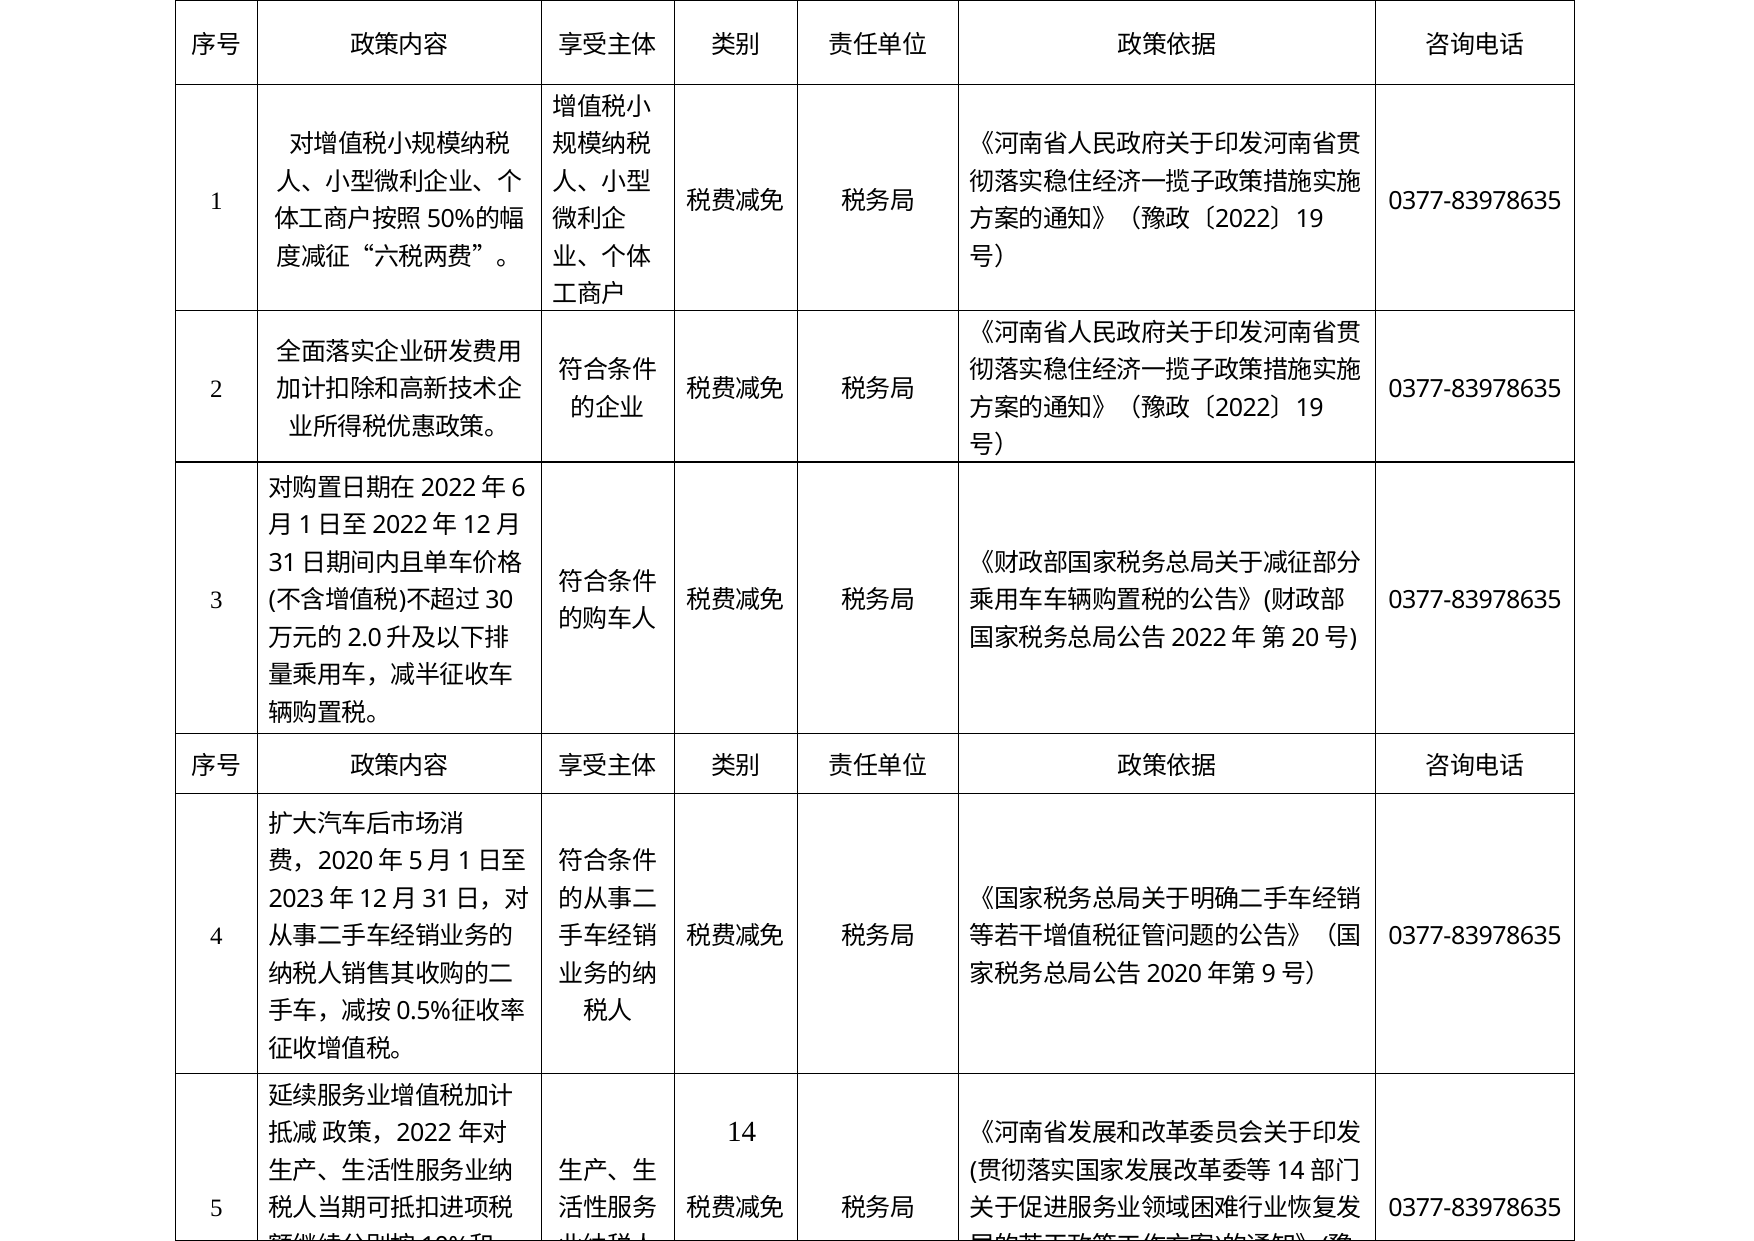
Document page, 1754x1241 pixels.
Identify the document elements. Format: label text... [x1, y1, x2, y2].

table_cell 《财政部国家税务总局关于减征部分乘用车车辆购置税的公告》(财政部国家税务总局公告 2022年 第 20号) [959, 463, 1375, 733]
table_cell 增值税小规模纳税人、小型微利企业、个体工商户 [542, 85, 674, 310]
table_cell 《河南省人民政府关于印发河南省贯彻落实稳住经济一揽子政策措施实施方案的通知》（豫政〔2022〕19号） [959, 85, 1375, 310]
table_cell 5 [176, 1074, 257, 1240]
table_cell 税务局 [798, 794, 958, 1073]
table_cell 《国家税务总局关于明确二手车经销等若干增值税征管问题的公告》（国家税务总局公告2020年第9号） [959, 794, 1375, 1073]
table_cell 《河南省人民政府关于印发河南省贯彻落实稳住经济一揽子政策措施实施方案的通知》（豫政〔2022〕19号） [959, 311, 1375, 461]
table_cell 对增值税小规模纳税人、小型微利企业、个体工商户按照50%的幅度减征“六税两费”。 [258, 85, 541, 310]
table_cell 税费减免 [675, 311, 797, 461]
table_cell 0377-83978635 [1376, 85, 1574, 310]
table_header 咨询电话 [1376, 1, 1574, 84]
table_cell 全面落实企业研发费用加计扣除和高新技术企业所得税优惠政策。 [258, 311, 541, 461]
table_cell 符合条件的从事二手车经销业务的纳税人 [542, 794, 674, 1073]
table_cell 享受主体 [542, 734, 674, 793]
table_cell 对购置日期在2022年6月1日至2022年12月31日期间内且单车价格(不含增值税)不超过30万元的2.0升及以下排量乘用车，减半征收车辆购置税。 [258, 463, 541, 733]
table_cell 税务局 [798, 1074, 958, 1240]
table_header 类别 [675, 1, 797, 84]
table_cell 延续服务业增值税加计抵减 政策，2022 年对生产、生活性服务业纳税人当期可抵扣进项税额继续分别按10%和15%加计抵减应纳税额。 [258, 1074, 541, 1240]
table_cell 序号 [176, 734, 257, 793]
table_cell 税费减免 [675, 1074, 797, 1240]
table_cell 咨询电话 [1376, 734, 1574, 793]
table_cell 《河南省发展和改革委员会关于印发(贯彻落实国家发展改革委等 14 部门关于促进服务业领域困难行业恢复发展的若干政策工作方案)的通知》(豫发改财金〔2022〕392号) [959, 1074, 1375, 1240]
table_cell 0377-83978635 [1376, 794, 1574, 1073]
table_cell 责任单位 [798, 734, 958, 793]
table_cell 政策内容 [258, 734, 541, 793]
table_cell 扩大汽车后市场消费，2020年5月1日至2023年12月31日，对从事二手车经销业务的纳税人销售其收购的二手车，减按0.5%征收率征收增值税。 [258, 794, 541, 1073]
table_cell 符合条件的购车人 [542, 463, 674, 733]
table_cell 类别 [675, 734, 797, 793]
table_header 政策内容 [258, 1, 541, 84]
table_cell 1 [176, 85, 257, 310]
table_cell 符合条件的企业 [542, 311, 674, 461]
table_header 责任单位 [798, 1, 958, 84]
table_cell 税费减免 [675, 463, 797, 733]
table_cell 3 [176, 463, 257, 733]
table_cell 4 [176, 794, 257, 1073]
table_cell 税费减免 [675, 85, 797, 310]
table_cell 生产、生活性服务业纳税人 [542, 1074, 674, 1240]
table_cell 税务局 [798, 311, 958, 461]
table_header 政策依据 [959, 1, 1375, 84]
table_cell 税务局 [798, 85, 958, 310]
table_cell 2 [176, 311, 257, 461]
table_cell 0377-83978635 [1376, 311, 1574, 461]
table_cell 0377-83978635 [1376, 1074, 1574, 1240]
table_header 序号 [176, 1, 257, 84]
table_cell 税费减免 [675, 794, 797, 1073]
table_cell 税务局 [798, 463, 958, 733]
table_cell 政策依据 [959, 734, 1375, 793]
table_header 享受主体 [542, 1, 674, 84]
table_cell 0377-83978635 [1376, 463, 1574, 733]
